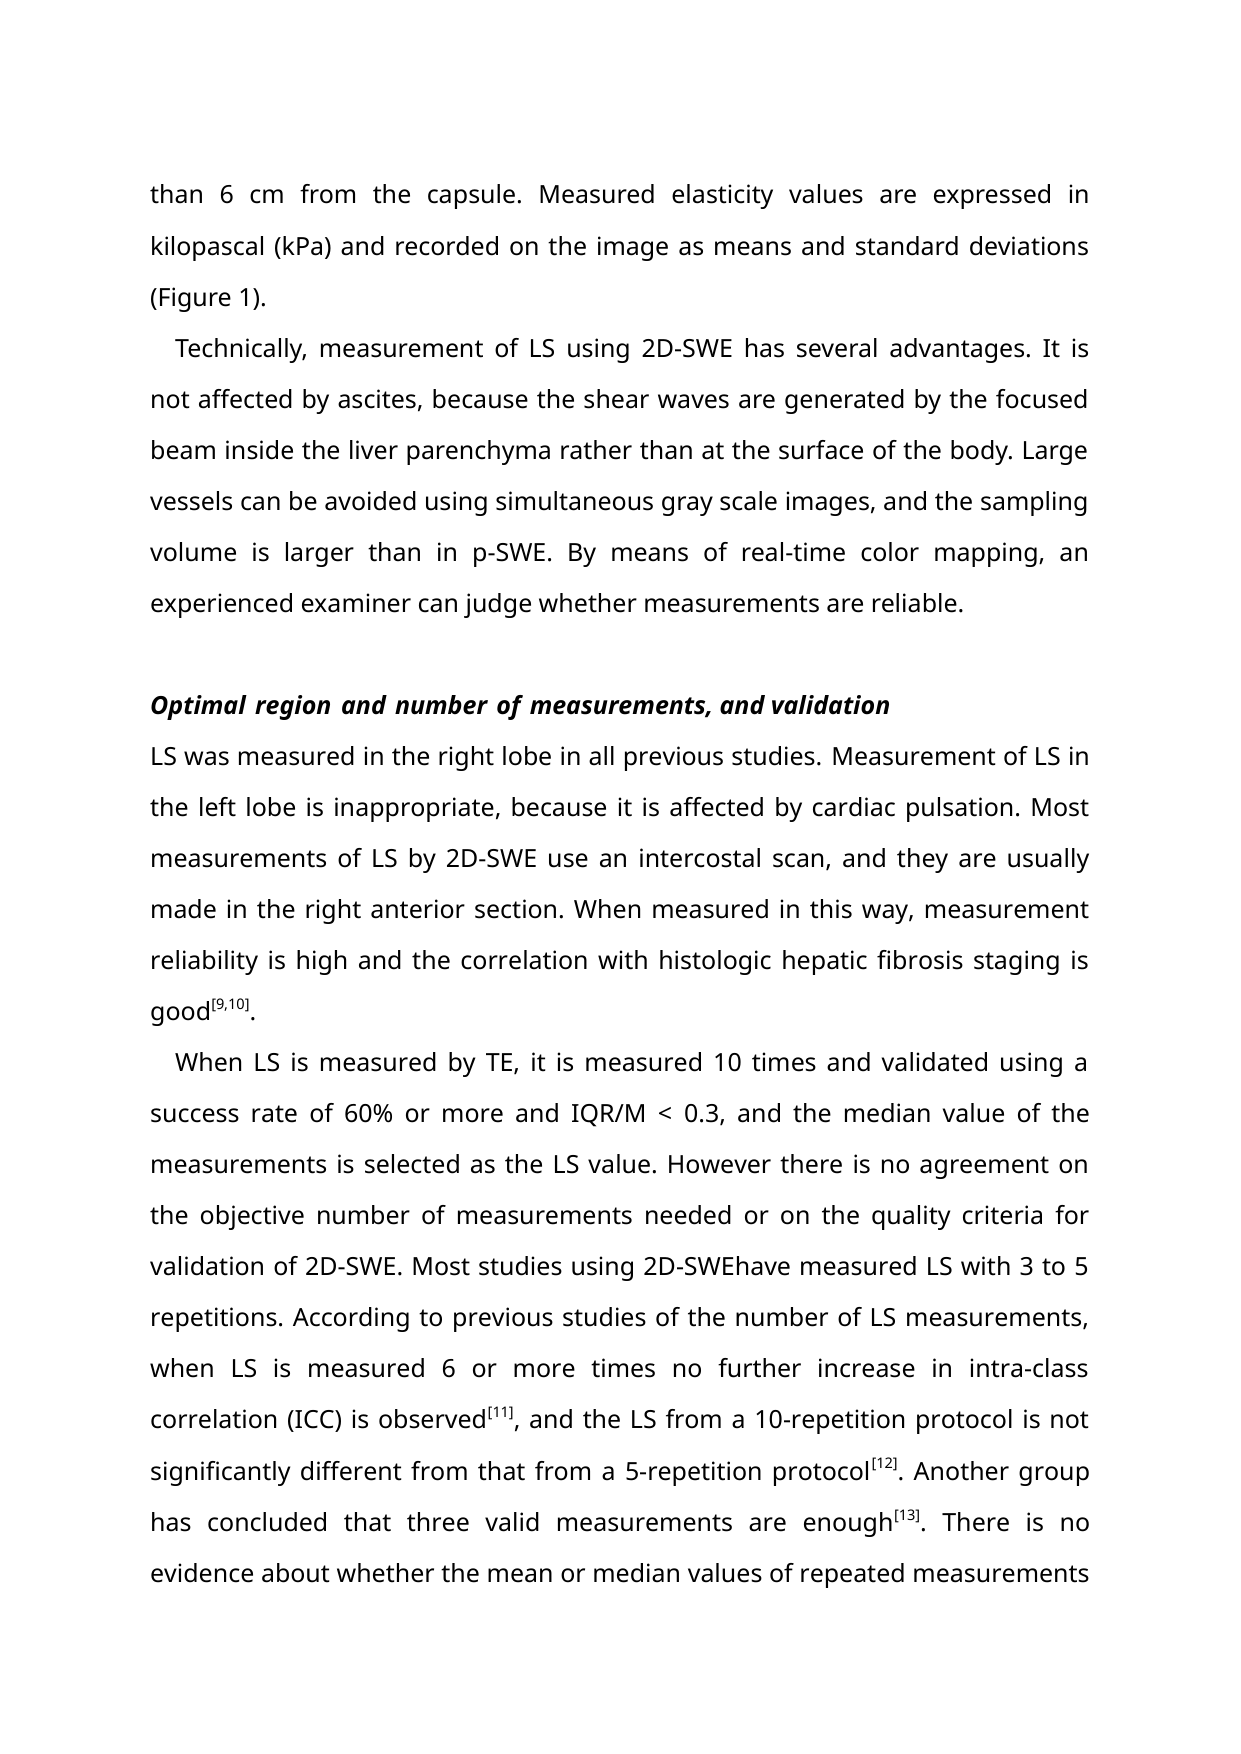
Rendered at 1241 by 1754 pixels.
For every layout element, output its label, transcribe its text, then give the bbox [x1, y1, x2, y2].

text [150, 177, 1090, 313]
text LS was measured in the right lobe in all previous studies. Measurement of LS in the left lobe is inappropriate, because it is affected by cardiac pulsation. Most measurements of LS by 2D-SWE use an intercostal scan, and they are usually made in the right anterior section. When measured in this way, measurement reliability is high and the correlation with histologic hepatic fibrosis staging is good[9,10]. [150, 739, 1090, 1028]
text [150, 1045, 1090, 1589]
text Technically, measurement of LS using 2D-SWE has several advantages. It is not affected by ascites, because the shear waves are generated by the focused beam inside the liver parenchyma rather than at the surface of the body. Large vessels can be avoided using simultaneous gray scale images, and the sampling volume is larger than in p-SWE. By means of real-time color mapping, an experienced examiner can judge whether measurements are reliable. [150, 330, 1090, 619]
text Optimal region and number of measurements, and validation [150, 688, 1090, 722]
